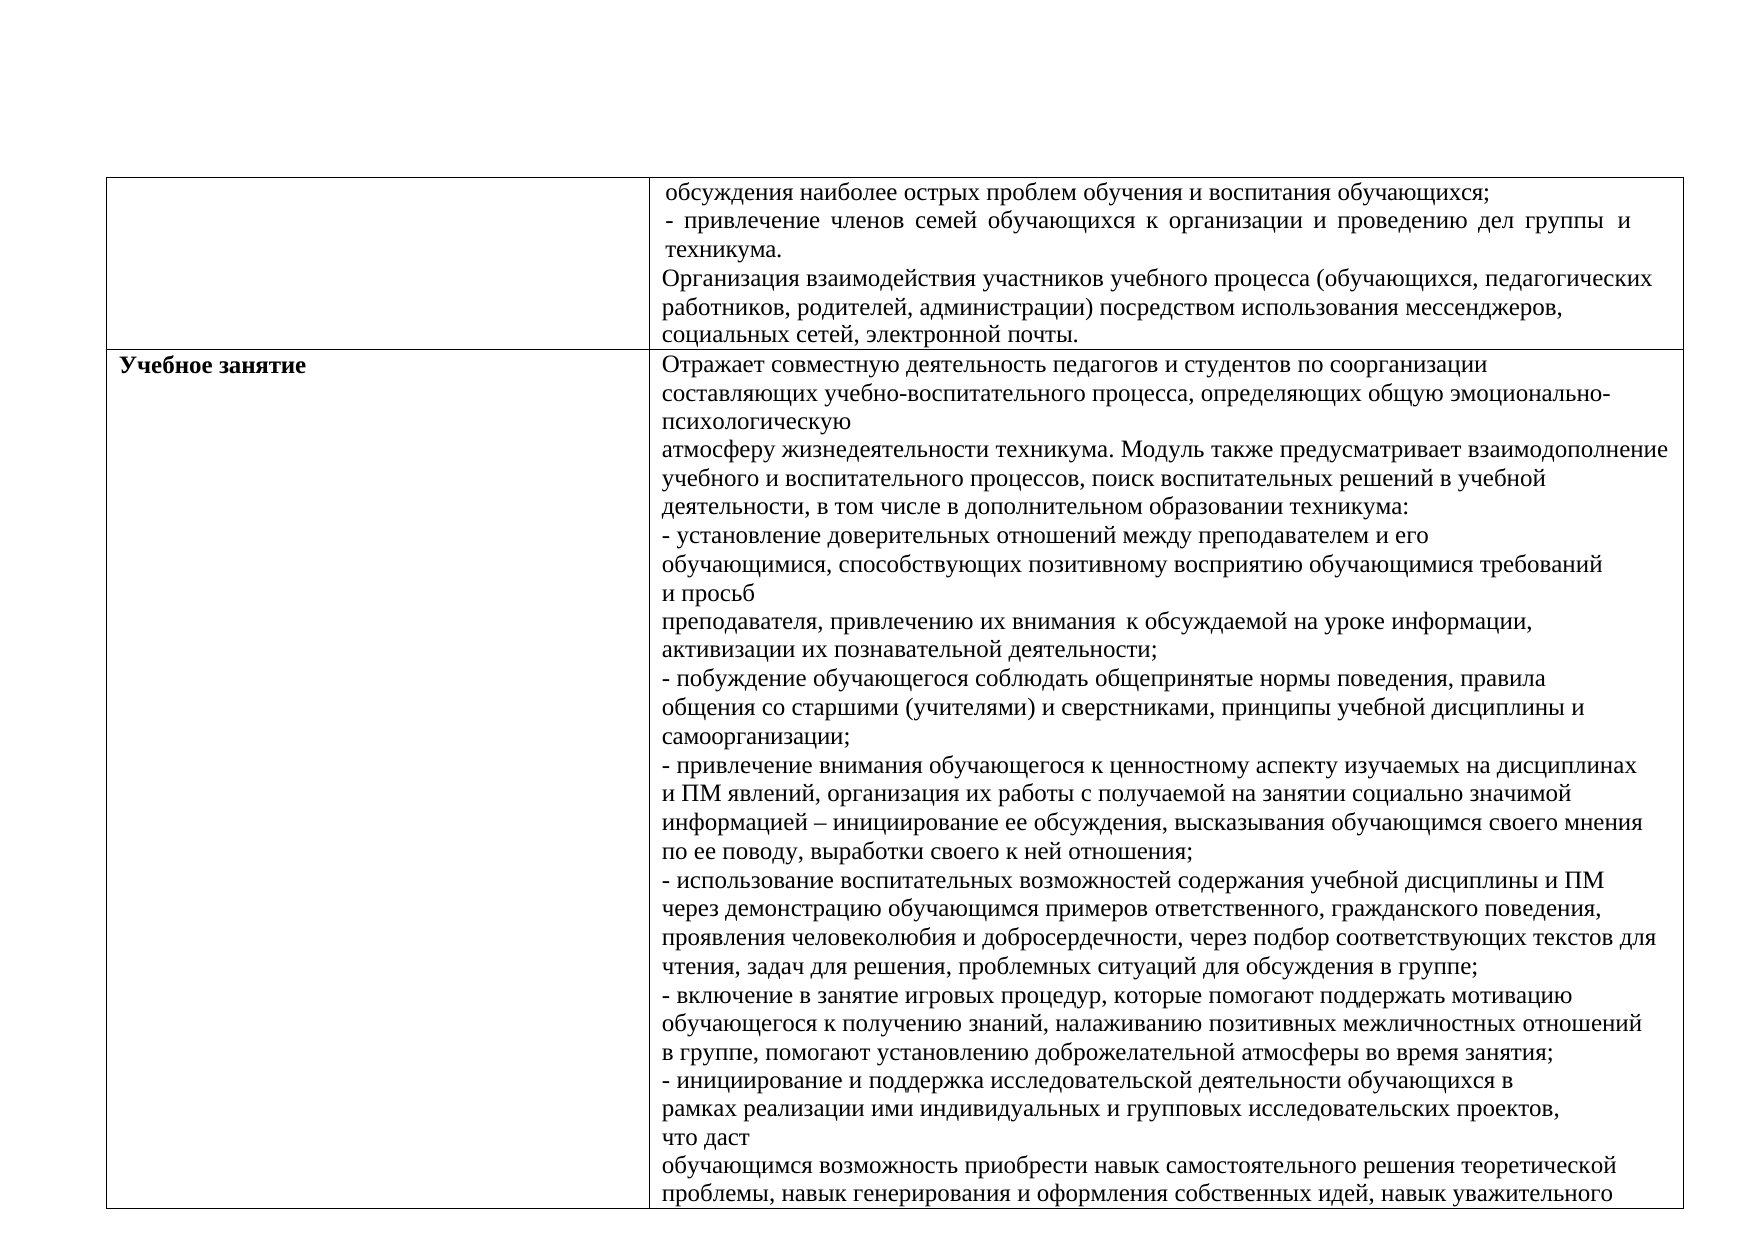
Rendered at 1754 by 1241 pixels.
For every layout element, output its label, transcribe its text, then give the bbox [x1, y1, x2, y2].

table_cell Отражает совместную деятельность педагогов и студентов по соорганизации составляющих учебно-воспитательного процесса, определяющих общую эмоционально-психологическую атмосферу жизнедеятельности техникума. Модуль также предусматривает взаимодополнение учебного и воспитательного процессов, поиск воспитательных решений в учебной деятельности, в том числе в дополнительном образовании техникума: установление доверительных отношений между преподавателем и его обучающимися, способствующих позитивному восприятию обучающимися требований и просьб преподавателя, привлечению их внимания к обсуждаемой на уроке информации, активизации их познавательной деятельности; побуждение обучающегося соблюдать общепринятые нормы поведения, правила общения со старшими (учителями) и сверстниками, принципы учебной дисциплины и самоорганизации; привлечение внимания обучающегося к ценностному аспекту изучаемых на дисциплинах и ПМ явлений, организация их работы с получаемой на занятии социально значимой информацией – инициирование ее обсуждения, высказывания обучающимся своего мнения по ее поводу, выработки своего к ней отношения; использование воспитательных возможностей содержания учебной дисциплины и ПМ через демонстрацию обучающимся примеров ответственного, гражданского поведения, проявления человеколюбия и добросердечности, через подбор соответствующих текстов для чтения, задач для решения, проблемных ситуаций для обсуждения в группе; включение в занятие игровых процедур, которые помогают поддержать мотивацию обучающегося к получению знаний, налаживанию позитивных межличностных отношений в группе, помогают установлению доброжелательной атмосферы во время занятия; инициирование и поддержка исследовательской деятельности обучающихся в рамках реализации ими индивидуальных и групповых исследовательских проектов, что даст обучающимся возможность приобрести навык самостоятельного решения теоретической проблемы, навык генерирования и оформления собственных идей, навык уважительного [650, 350, 1683, 1208]
table_header [107, 178, 649, 349]
table_header обсуждения наиболее острых проблем обучения и воспитания обучающихся; - привлечение членов семей обучающихся к организации и проведению дел группы и техникума. Организация взаимодействия участников учебного процесса (обучающихся, педагогических работников, родителей, администрации) посредством использования мессенджеров, социальных сетей, электронной почты. [650, 178, 1683, 349]
table_cell Учебное занятие [107, 350, 649, 1208]
